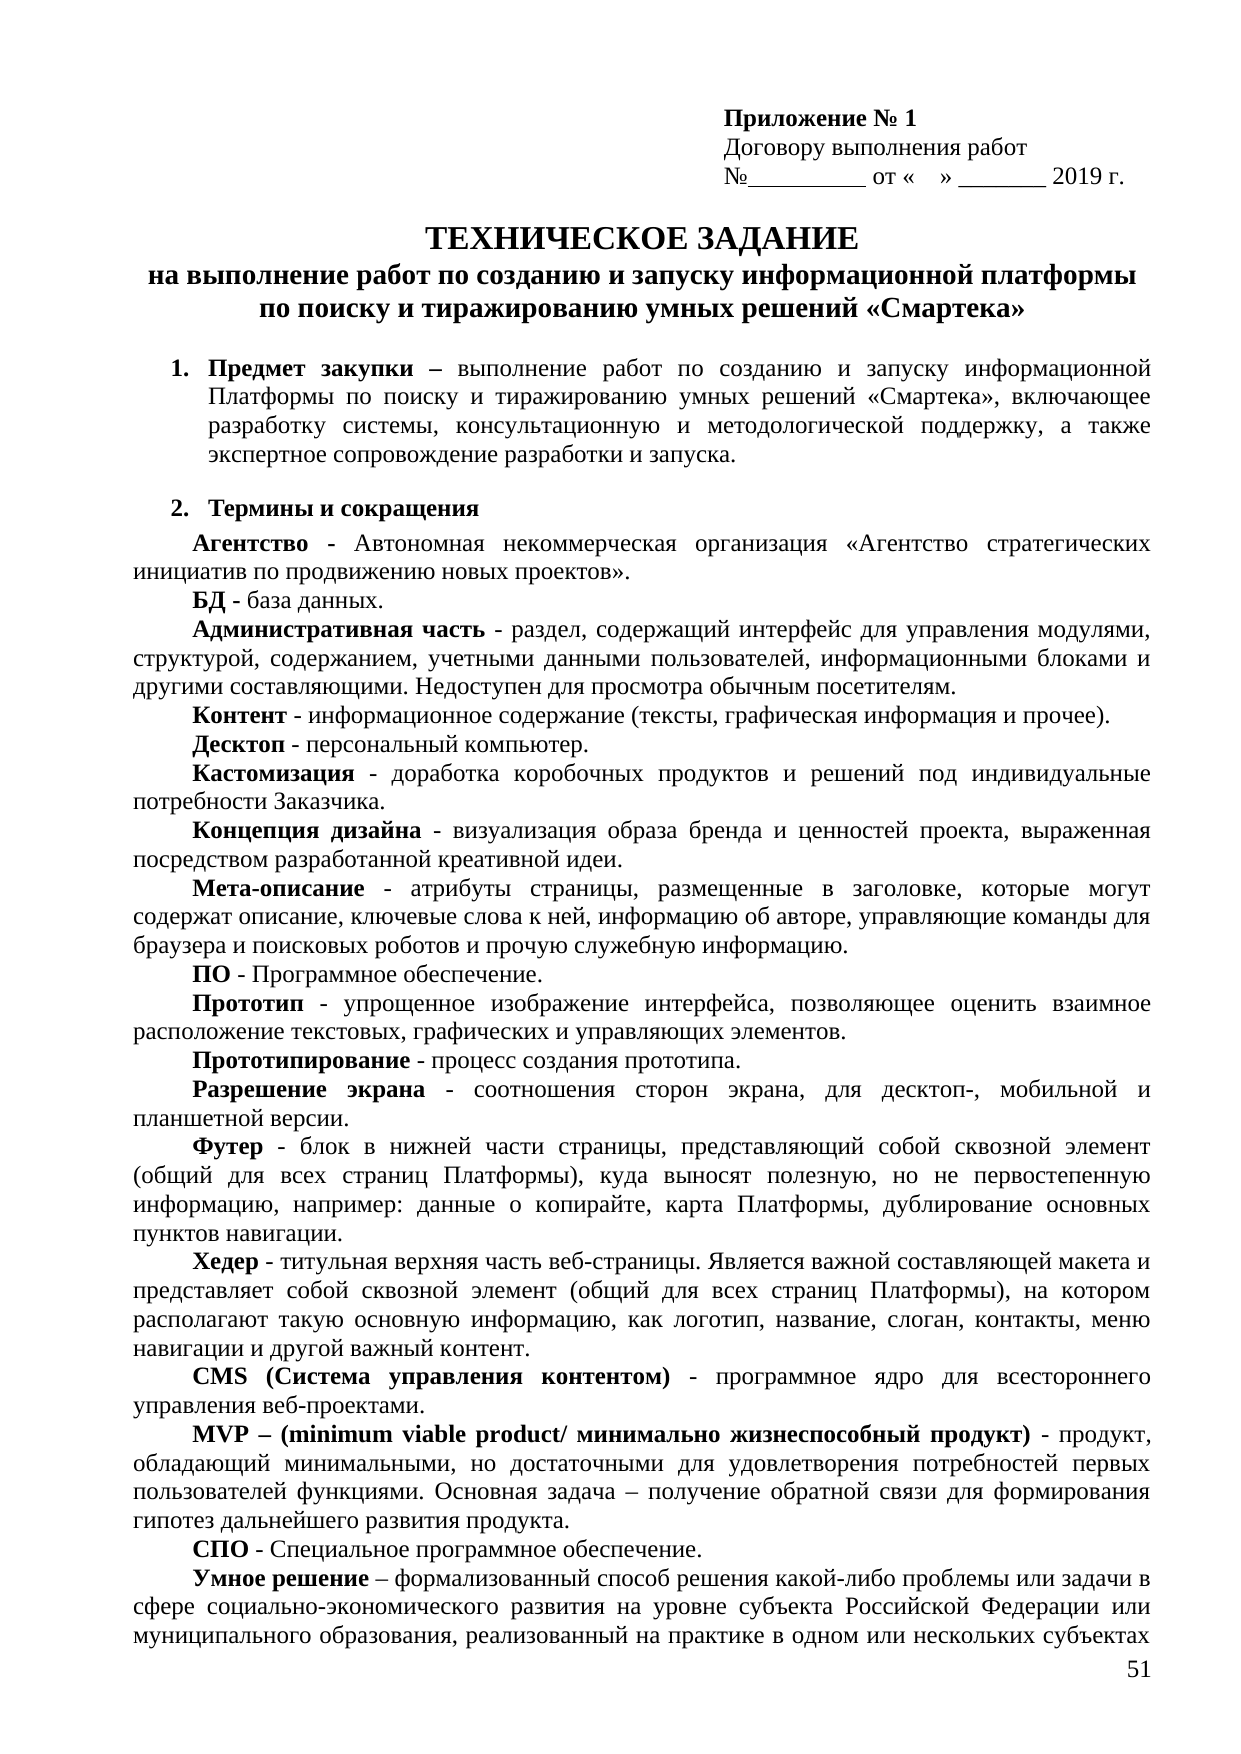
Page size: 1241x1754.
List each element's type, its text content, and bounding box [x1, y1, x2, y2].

text Прототип - упрощенное изображение интерфейса, позволяющее оценить взаимное расположение текстовых, графических и управляющих элементов. [133, 988, 1152, 1045]
text СПО - Специальное программное обеспечение. [133, 1534, 1152, 1563]
text Хедер - титульная верхняя часть веб-страницы. Является важной составляющей макета и представляет собой сквозной элемент (общий для всех страниц Платформы), на котором располагают такую основную информацию, как логотип, название, слоган, контакты, меню навигации и другой важный контент. [133, 1246, 1152, 1361]
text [133, 1563, 1152, 1649]
text ПО - Программное обеспечение. [133, 959, 1152, 988]
list Предмет закупки – выполнение работ по созданию и запуску информационной Платформы по поиску и тиражированию умных решений «Смартека», включающее разработку системы, консультационную и методологической поддержку, а также экспертное сопровождение разработки и запуска. [170, 353, 1152, 468]
subtitle Термины и сокращения [170, 493, 1152, 521]
text Концепция дизайна - визуализация образа бренда и ценностей проекта, выраженная посредством разработанной креативной идеи. [133, 815, 1152, 873]
text Административная часть - раздел, содержащий интерфейс для управления модулями, структурой, содержанием, учетными данными пользователей, информационными блоками и другими составляющими. Недоступен для просмотра обычным посетителям. [133, 614, 1152, 700]
text Агентство - Автономная некоммерческая организация «Агентство стратегических инициатив по продвижению новых проектов». [133, 528, 1152, 585]
text БД - база данных. [133, 585, 1152, 614]
text Десктоп - персональный компьютер. [133, 729, 1152, 758]
text Разрешение экрана - соотношения сторон экрана, для десктоп-, мобильной и планшетной версии. [133, 1074, 1152, 1131]
text Мета-описание - атрибуты страницы, размещенные в заголовке, которые могут содержат описание, ключевые слова к ней, информацию об авторе, управляющие команды для браузера и поисковых роботов и прочую служебную информацию. [133, 873, 1152, 959]
text Прототипирование - процесс создания прототипа. [133, 1045, 1152, 1074]
text Контент - информационное содержание (тексты, графическая информация и прочее). [133, 700, 1152, 729]
text № от « » _______ 2019 г. [133, 161, 1152, 190]
text Футер - блок в нижней части страницы, представляющий собой сквозной элемент (общий для всех страниц Платформы), куда выносят полезную, но не первостепенную информацию, например: данные о копирайте, карта Платформы, дублирование основных пунктов навигации. [133, 1131, 1152, 1246]
text Кастомизация - доработка коробочных продуктов и решений под индивидуальные потребности Заказчика. [133, 758, 1152, 815]
text MVP – (minimum viable product/ минимально жизнеспособный продукт) - продукт, обладающий минимальными, но достаточными для удовлетворения потребностей первых пользователей функциями. Основная задача – получение обратной связи для формирования гипотез дальнейшего развития продукта. [133, 1419, 1152, 1534]
text Договору выполнения работ [133, 132, 1152, 161]
text CMS (Система управления контентом) - программное ядро для всестороннего управления веб-проектами. [133, 1361, 1152, 1419]
text Приложение № 1 [133, 103, 1152, 132]
text ТЕХНИЧЕСКОЕ ЗАДАНИЕ [133, 218, 1152, 257]
text на выполнение работ по созданию и запуску информационной платформы по поиску и тиражированию умных решений «Смартека» [133, 257, 1152, 324]
